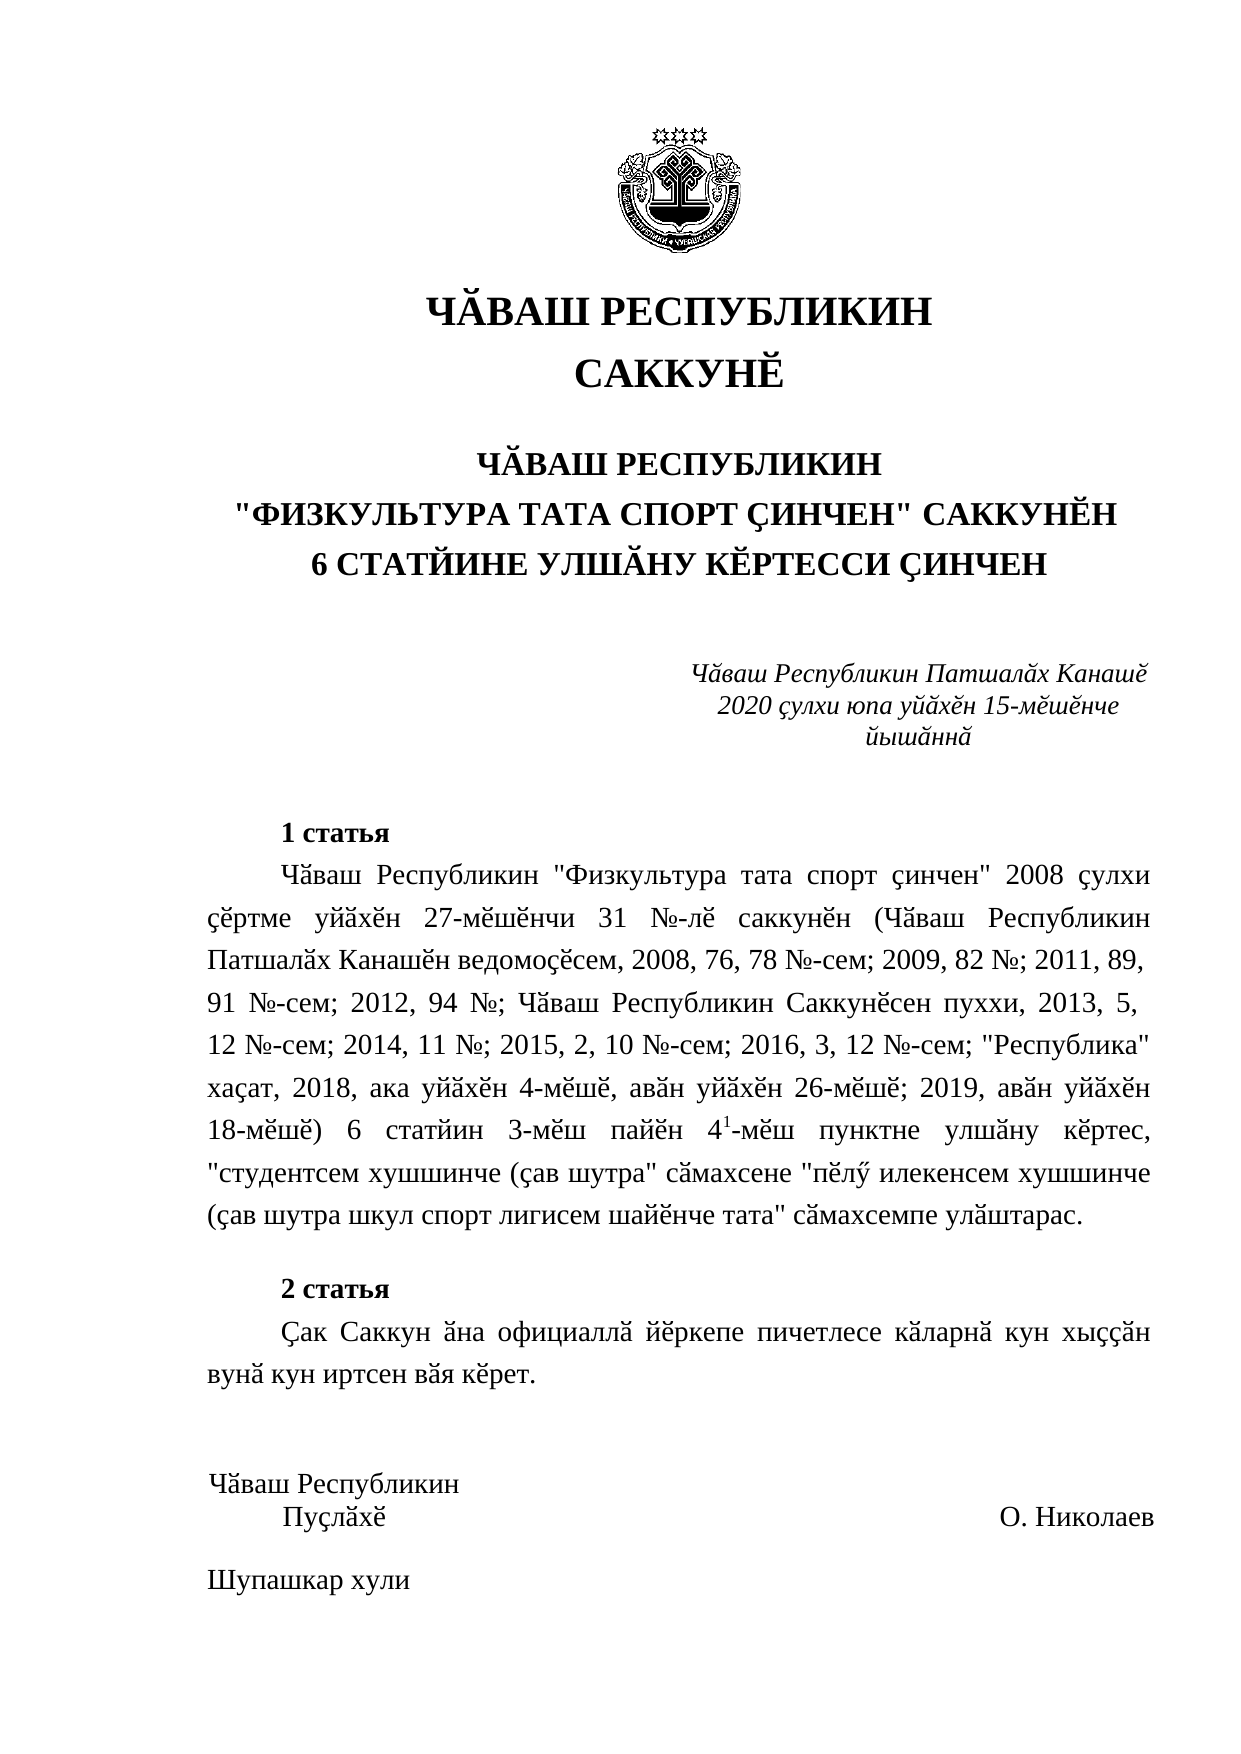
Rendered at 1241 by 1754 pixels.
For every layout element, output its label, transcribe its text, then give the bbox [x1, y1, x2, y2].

table_header Чӑваш Республикин Пуҫлӑхӗ [196, 1466, 472, 1533]
table_header О. Николаев [473, 1466, 1168, 1533]
text 1 статья [207, 815, 1152, 848]
text Шупашкар хули [207, 1562, 1152, 1595]
subtitle САККУНӖ [207, 349, 1152, 397]
text Ҫак Саккун ӑна официаллӑ йӗркепе пичетлесе кӑларнӑ кун хыҫҫӑн вунӑ кун иртсен вӑя кӗрет. [207, 1314, 1152, 1390]
text йышӑннӑ [685, 720, 1152, 751]
text Чӑваш Республикин Патшалӑх Канашӗ [685, 658, 1152, 689]
text 2 статья [207, 1271, 1152, 1305]
picture [617, 127, 741, 253]
text "ФИЗКУЛЬТУРА ТАТА СПОРТ ҪИНЧЕН" САККУНӖН 6 СТАТЙИНЕ УЛШӐНУ КӖРТЕССИ ҪИНЧЕН [207, 494, 1152, 582]
text ЧӐВАШ РЕСПУБЛИКИН [207, 444, 1152, 483]
text 2020 ҫулхи юпа уйӑхӗн 15-мӗшӗнче [685, 689, 1152, 720]
text Чӑваш Республикин "Физкультура тата спорт ҫинчен" 2008 ҫулхи ҫӗртме уйӑхӗн 27-мӗшӗнчи 31 №-лӗ саккунӗн (Чӑваш Республикин Патшалӑх Канашӗн ведомоҫӗсем, 2008, 76, 78 №-сем; 2009, 82 №; 2011, 89, 91 №-сем; 2012, 94 №; Чӑваш Республикин Саккунӗсен пуххи, 2013, 5, 12 №-сем; 2014, 11 №; 2015, 2, 10 №-сем; 2016, 3, 12 №-сем; "Республика" хаҫат, 2018, ака уйӑхӗн 4-мӗшӗ, авӑн уйӑхӗн 26-мӗшӗ; 2019, авӑн уйӑхӗн 18-мӗшӗ) 6 статйин 3-мӗш пайӗн 41-мӗш пунктне улшӑну кӗртес, "студентсем хушшинче (ҫав шутра" сӑмахсене "пӗлӳ илекенсем хушшинче (ҫав шутра шкул спорт лигисем шайӗнче тата" сӑмахсемпе улӑштарас. [207, 857, 1152, 1231]
title ЧӐваш Республикин [207, 286, 1152, 334]
